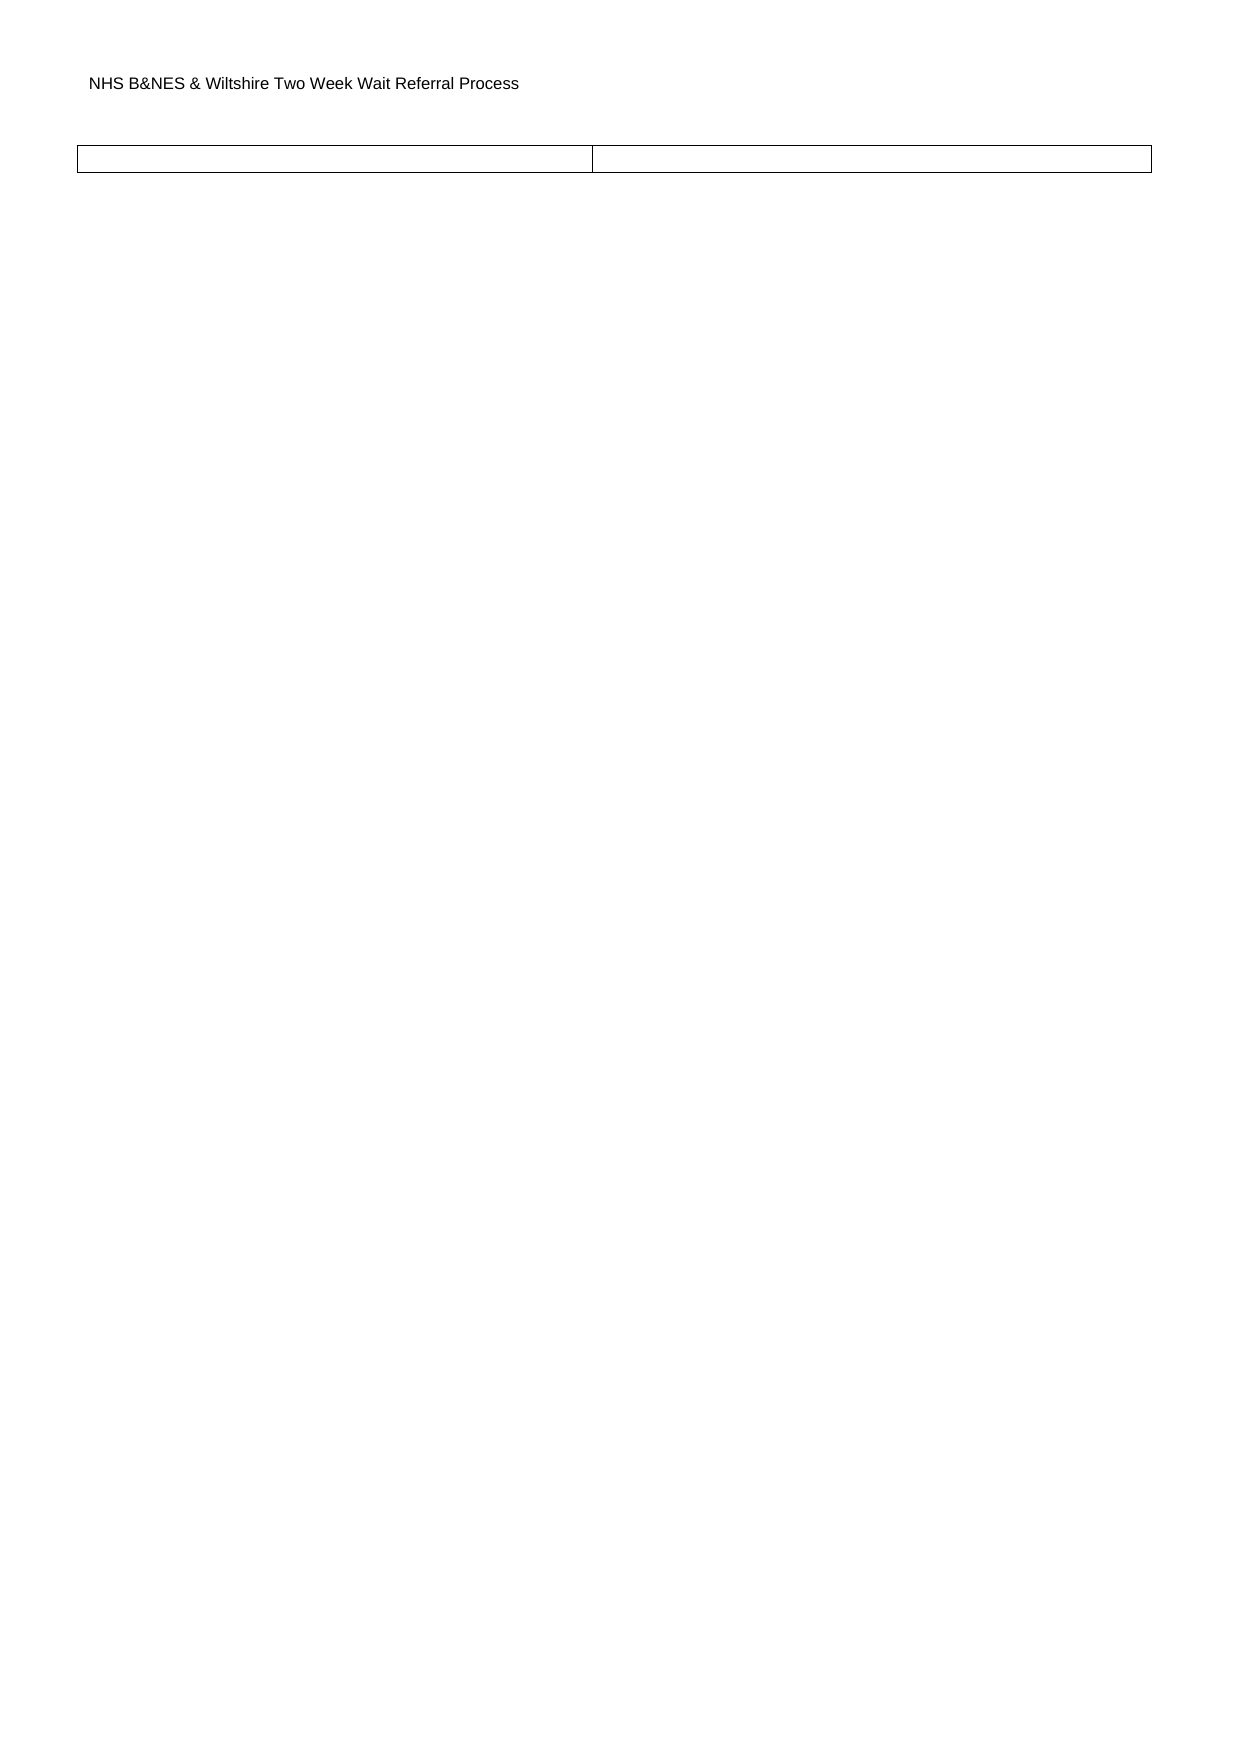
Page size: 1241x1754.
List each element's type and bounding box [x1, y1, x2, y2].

table_cell [78, 146, 592, 172]
table_cell [593, 146, 1151, 172]
